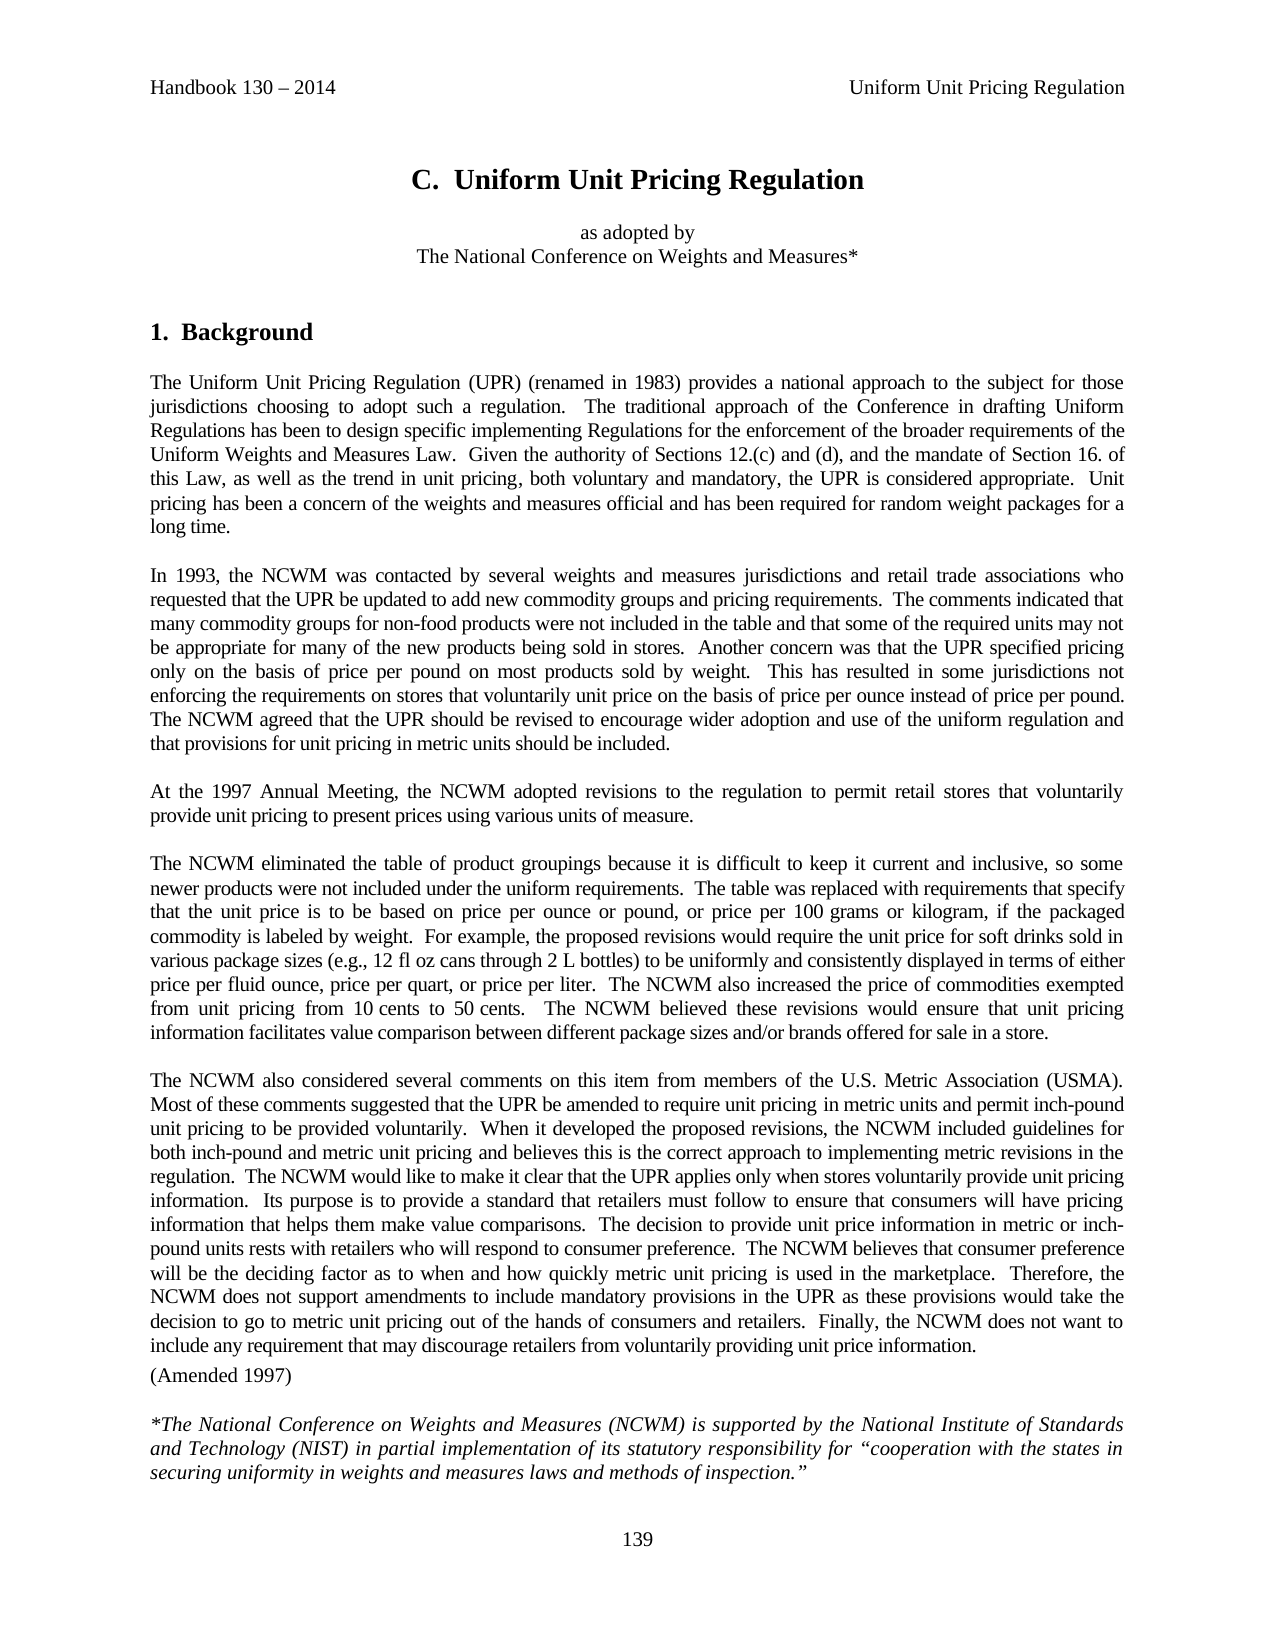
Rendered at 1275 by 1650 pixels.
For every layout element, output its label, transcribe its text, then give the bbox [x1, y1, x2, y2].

text In 1993, the NCWM was contacted by several weights and measures jurisdictions and retail trade associations who requested that the UPR be updated to add new commodity groups and pricing requirements. The comments indicated that many commodity groups for non-food products were not included in the table and that some of the required units may not be appropriate for many of the new products being sold in stores. Another concern was that the UPR specified pricing only on the basis of price per pound on most products sold by weight. This has resulted in some jurisdictions not enforcing the requirements on stores that voluntarily unit price on the basis of price per ounce instead of price per pound. The NCWM agreed that the UPR should be revised to encourage wider adoption and use of the uniform regulation and that provisions for unit pricing in metric units should be included. [150, 563, 1125, 755]
text At the 1997 Annual Meeting, the NCWM adopted revisions to the regulation to permit retail stores that voluntarily provide unit pricing to present prices using various units of measure. [150, 779, 1125, 827]
text The Uniform Unit Pricing Regulation (UPR) (renamed in 1983) provides a national approach to the subject for those jurisdictions choosing to adopt such a regulation. The traditional approach of the Conference in drafting Uniform Regulations has been to design specific implementing Regulations for the enforcement of the broader requirements of the Uniform Weights and Measures Law. Given the authority of Sections 12.(c) and (d), and the mandate of Section 16. of this Law, as well as the trend in unit pricing, both voluntary and mandatory, the UPR is considered appropriate. Unit pricing has been a concern of the weights and measures official and has been required for random weight packages for a long time. [150, 370, 1125, 538]
subtitle 1. Background [150, 317, 1125, 346]
text The NCWM also considered several comments on this item from members of the U.S. Metric Association (USMA). Most of these comments suggested that the UPR be amended to require unit pricing in metric units and permit inch-pound unit pricing to be provided voluntarily. When it developed the proposed revisions, the NCWM included guidelines for both inch-pound and metric unit pricing and believes this is the correct approach to implementing metric revisions in the regulation. The NCWM would like to make it clear that the UPR applies only when stores voluntarily provide unit pricing information. Its purpose is to provide a standard that retailers must follow to ensure that consumers will have pricing information that helps them make value comparisons. The decision to provide unit price information in metric or inch-pound units rests with retailers who will respond to consumer preference. The NCWM believes that consumer preference will be the deciding factor as to when and how quickly metric unit pricing is used in the marketplace. Therefore, the NCWM does not support amendments to include mandatory provisions in the UPR as these provisions would take the decision to go to metric unit pricing out of the hands of consumers and retailers. Finally, the NCWM does not want to include any requirement that may discourage retailers from voluntarily providing unit price information. [150, 1068, 1125, 1357]
text as adopted by [150, 220, 1125, 244]
text (Amended 1997) [150, 1363, 1125, 1387]
text The National Conference on Weights and Measures* [150, 244, 1125, 268]
text The NCWM eliminated the table of product groupings because it is difficult to keep it current and inclusive, so some newer products were not included under the uniform requirements. The table was replaced with requirements that specify that the unit price is to be based on price per ounce or pound, or price per 100 grams or kilogram, if the packaged commodity is labeled by weight. For example, the proposed revisions would require the unit price for soft drinks sold in various package sizes (e.g., 12 fl oz cans through 2 L bottles) to be uniformly and consistently displayed in terms of either price per fluid ounce, price per quart, or price per liter. The NCWM also increased the price of commodities exempted from unit pricing from 10 cents to 50 cents. The NCWM believed these revisions would ensure that unit pricing information facilitates value comparison between different package sizes and/or brands offered for sale in a store. [150, 851, 1125, 1044]
text C. Uniform Unit Pricing Regulation [150, 162, 1125, 196]
text *The National Conference on Weights and Measures (NCWM) is supported by the National Institute of Standards and Technology (NIST) in partial implementation of its statutory responsibility for “cooperation with the states in securing uniformity in weights and measures laws and methods of inspection.” [150, 1412, 1125, 1484]
